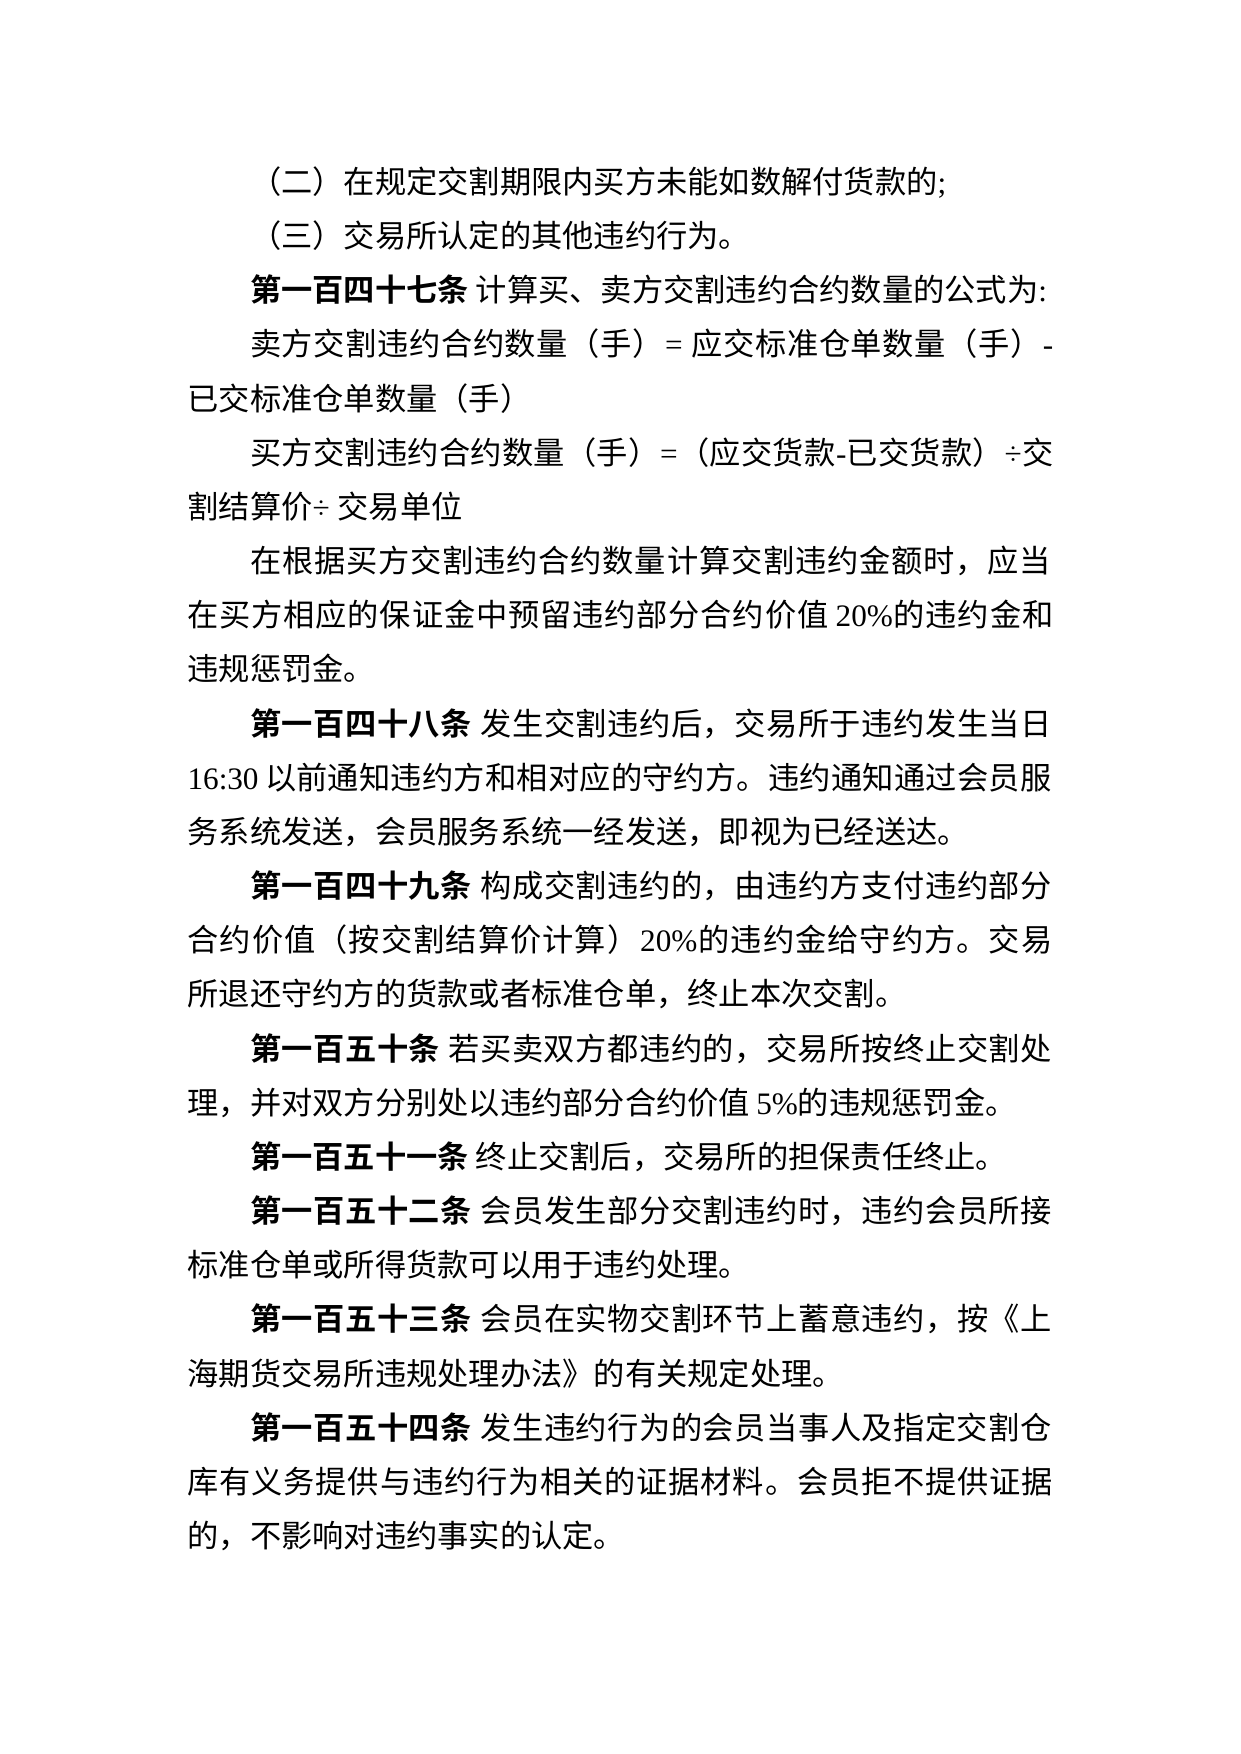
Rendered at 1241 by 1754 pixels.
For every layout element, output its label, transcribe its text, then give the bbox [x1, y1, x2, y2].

text 在根据买方交割违约合约数量计算交割违约金额时，应当在买方相应的保证金中预留违约部分合约价值20%的违约金和违规惩罚金。 [187, 529, 1053, 692]
text 第一百五十一条 终止交割后，交易所的担保责任终止。 [187, 1125, 1053, 1179]
text 第一百四十七条 计算买、卖方交割违约合约数量的公式为: [187, 258, 1053, 312]
text 第一百五十三条 会员在实物交割环节上蓄意违约，按《上海期货交易所违规处理办法》的有关规定处理。 [187, 1287, 1053, 1396]
text 第一百五十条 若买卖双方都违约的，交易所按终止交割处理，并对双方分别处以违约部分合约价值5%的违规惩罚金。 [187, 1017, 1053, 1125]
text （三）交易所认定的其他违约行为。 [187, 204, 1053, 258]
text 买方交割违约合约数量（手）=（应交货款-已交货款）÷交割结算价÷ 交易单位 [187, 421, 1053, 529]
text 第一百四十八条 发生交割违约后，交易所于违约发生当日16:30以前通知违约方和相对应的守约方。违约通知通过会员服务系统发送，会员服务系统一经发送，即视为已经送达。 [187, 692, 1053, 854]
text 第一百五十四条 发生违约行为的会员当事人及指定交割仓库有义务提供与违约行为相关的证据材料。会员拒不提供证据的，不影响对违约事实的认定。 [187, 1396, 1053, 1558]
text 第一百五十二条 会员发生部分交割违约时，违约会员所接标准仓单或所得货款可以用于违约处理。 [187, 1179, 1053, 1287]
text 第一百四十九条 构成交割违约的，由违约方支付违约部分合约价值（按交割结算价计算）20%的违约金给守约方。交易所退还守约方的货款或者标准仓单，终止本次交割。 [187, 854, 1053, 1017]
text 卖方交割违约合约数量（手）= 应交标准仓单数量（手）-已交标准仓单数量（手） [187, 312, 1053, 421]
text （二）在规定交割期限内买方未能如数解付货款的; [187, 150, 1053, 204]
